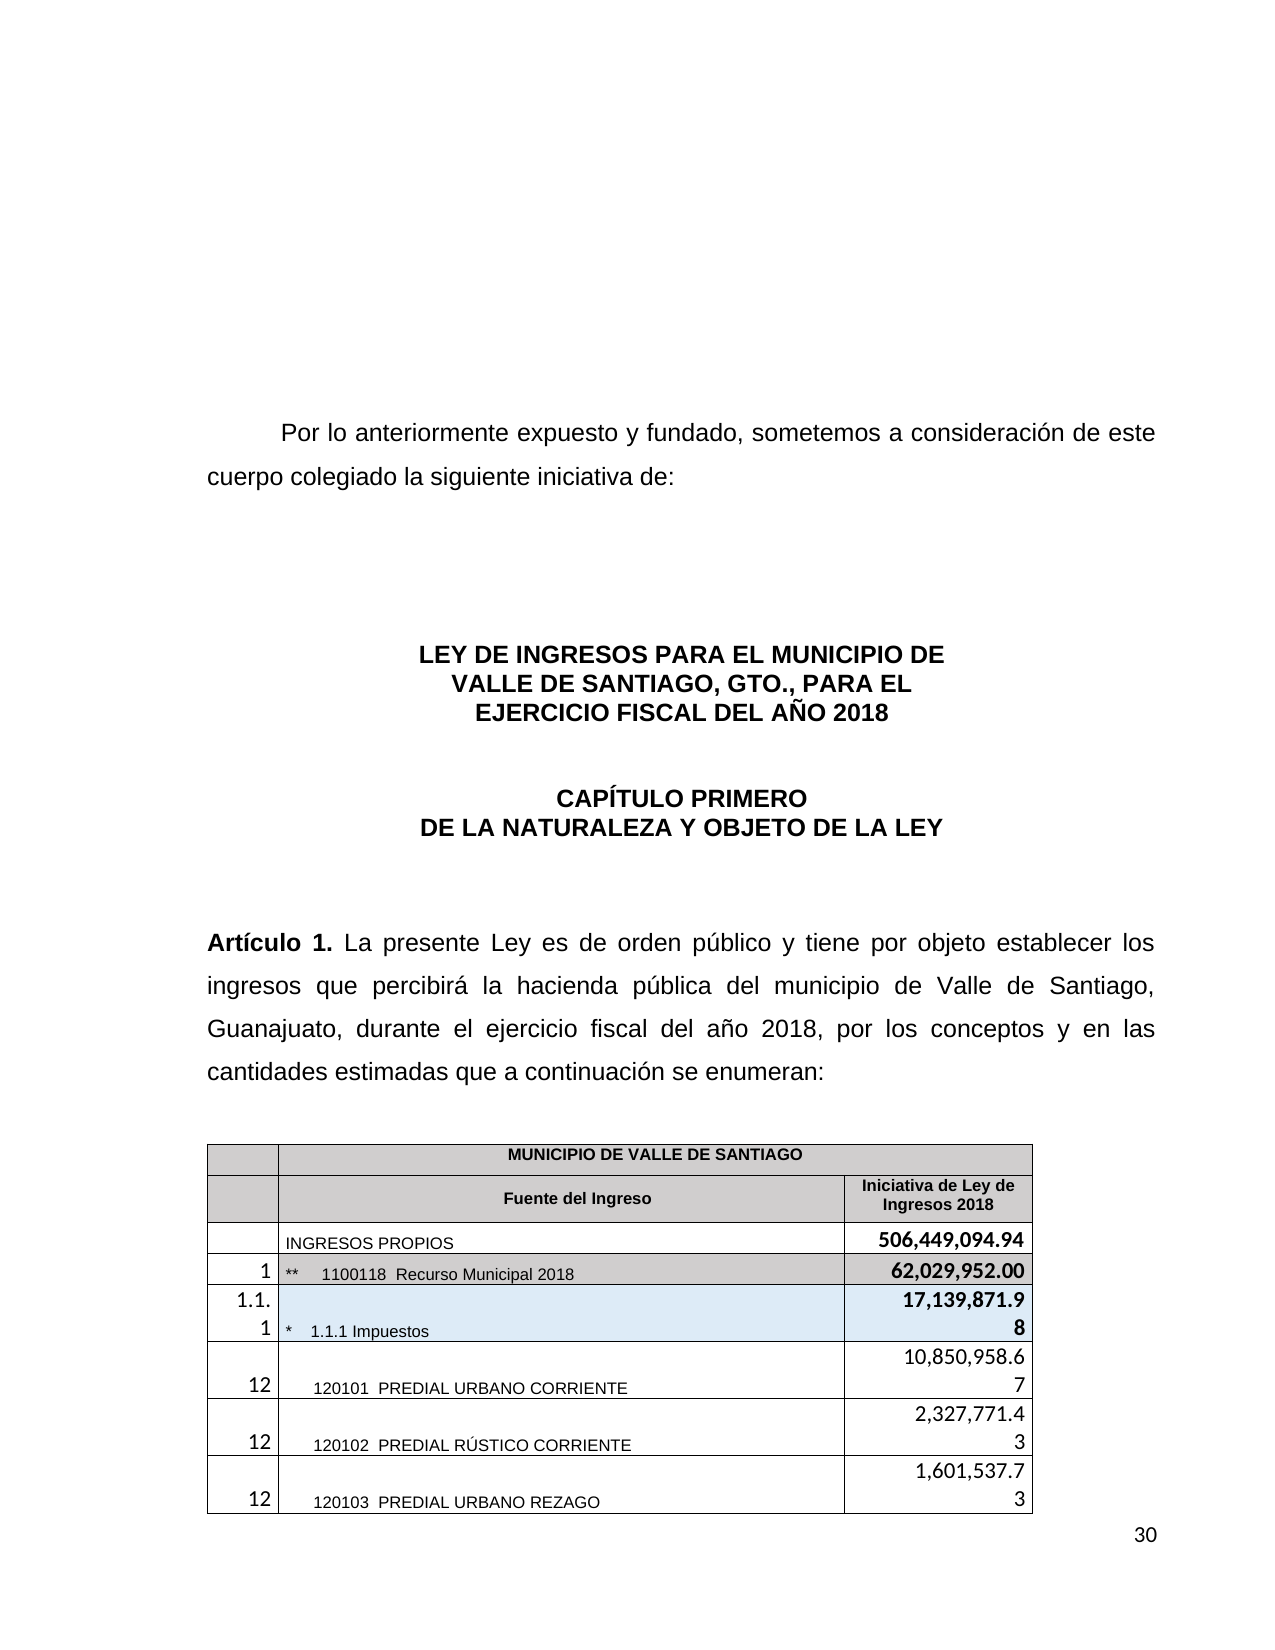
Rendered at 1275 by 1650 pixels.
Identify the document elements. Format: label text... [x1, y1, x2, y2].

table_cell 62,029,952.00 [845, 1254, 1032, 1284]
table_cell 120103 PREDIAL URBANO REZAGO [279, 1456, 844, 1512]
table_cell 506,449,094.94 [845, 1223, 1032, 1253]
text LEY DE INGRESOS PARA EL MUNICIPIO DE [207, 640, 1157, 669]
table_header [208, 1145, 278, 1175]
table_cell 12 [208, 1342, 278, 1398]
table_cell [208, 1176, 278, 1222]
table_cell 10,850,958.67 [845, 1342, 1032, 1398]
table_cell 17,139,871.98 [845, 1285, 1032, 1341]
table_cell [208, 1223, 278, 1253]
table_cell Iniciativa de Ley de Ingresos 2018 [845, 1176, 1032, 1222]
text VALLE DE SANTIAGO, GTO., PARA EL [207, 669, 1157, 698]
text EJERCICIO FISCAL DEL AÑO 2018 [207, 698, 1157, 727]
table_cell 120102 PREDIAL RÚSTICO CORRIENTE [279, 1399, 844, 1455]
text DE LA NATURALEZA Y OBJETO DE LA LEY [207, 813, 1157, 842]
table_cell 12 [208, 1399, 278, 1455]
text Artículo 1. La presente Ley es de orden público y tiene por objeto establecer los ingresos que percibirá la hacienda pública del municipio de Valle de Santiago, Guanajuato, durante el ejercicio fiscal del año 2018, por los conceptos y en las cantidades estimadas que a continuación se enumeran: [207, 928, 1157, 1086]
table_cell ** 1100118 Recurso Municipal 2018 [279, 1254, 844, 1284]
table_cell INGRESOS PROPIOS [279, 1223, 844, 1253]
table_cell 1 [208, 1254, 278, 1284]
table_cell 2,327,771.43 [845, 1399, 1032, 1455]
table_cell 12 [208, 1456, 278, 1512]
table_header MUNICIPIO DE VALLE DE SANTIAGO [279, 1145, 1032, 1175]
table_cell 120101 PREDIAL URBANO CORRIENTE [279, 1342, 844, 1398]
table_cell * 1.1.1 Impuestos [279, 1285, 844, 1341]
table_cell 1.1.1 [208, 1285, 278, 1341]
table_cell Fuente del Ingreso [279, 1176, 844, 1222]
text Por lo anteriormente expuesto y fundado, sometemos a consideración de este cuerpo colegiado la siguiente iniciativa de: [207, 418, 1157, 490]
table_cell 1,601,537.73 [845, 1456, 1032, 1512]
text CAPÍTULO PRIMERO [207, 784, 1157, 813]
